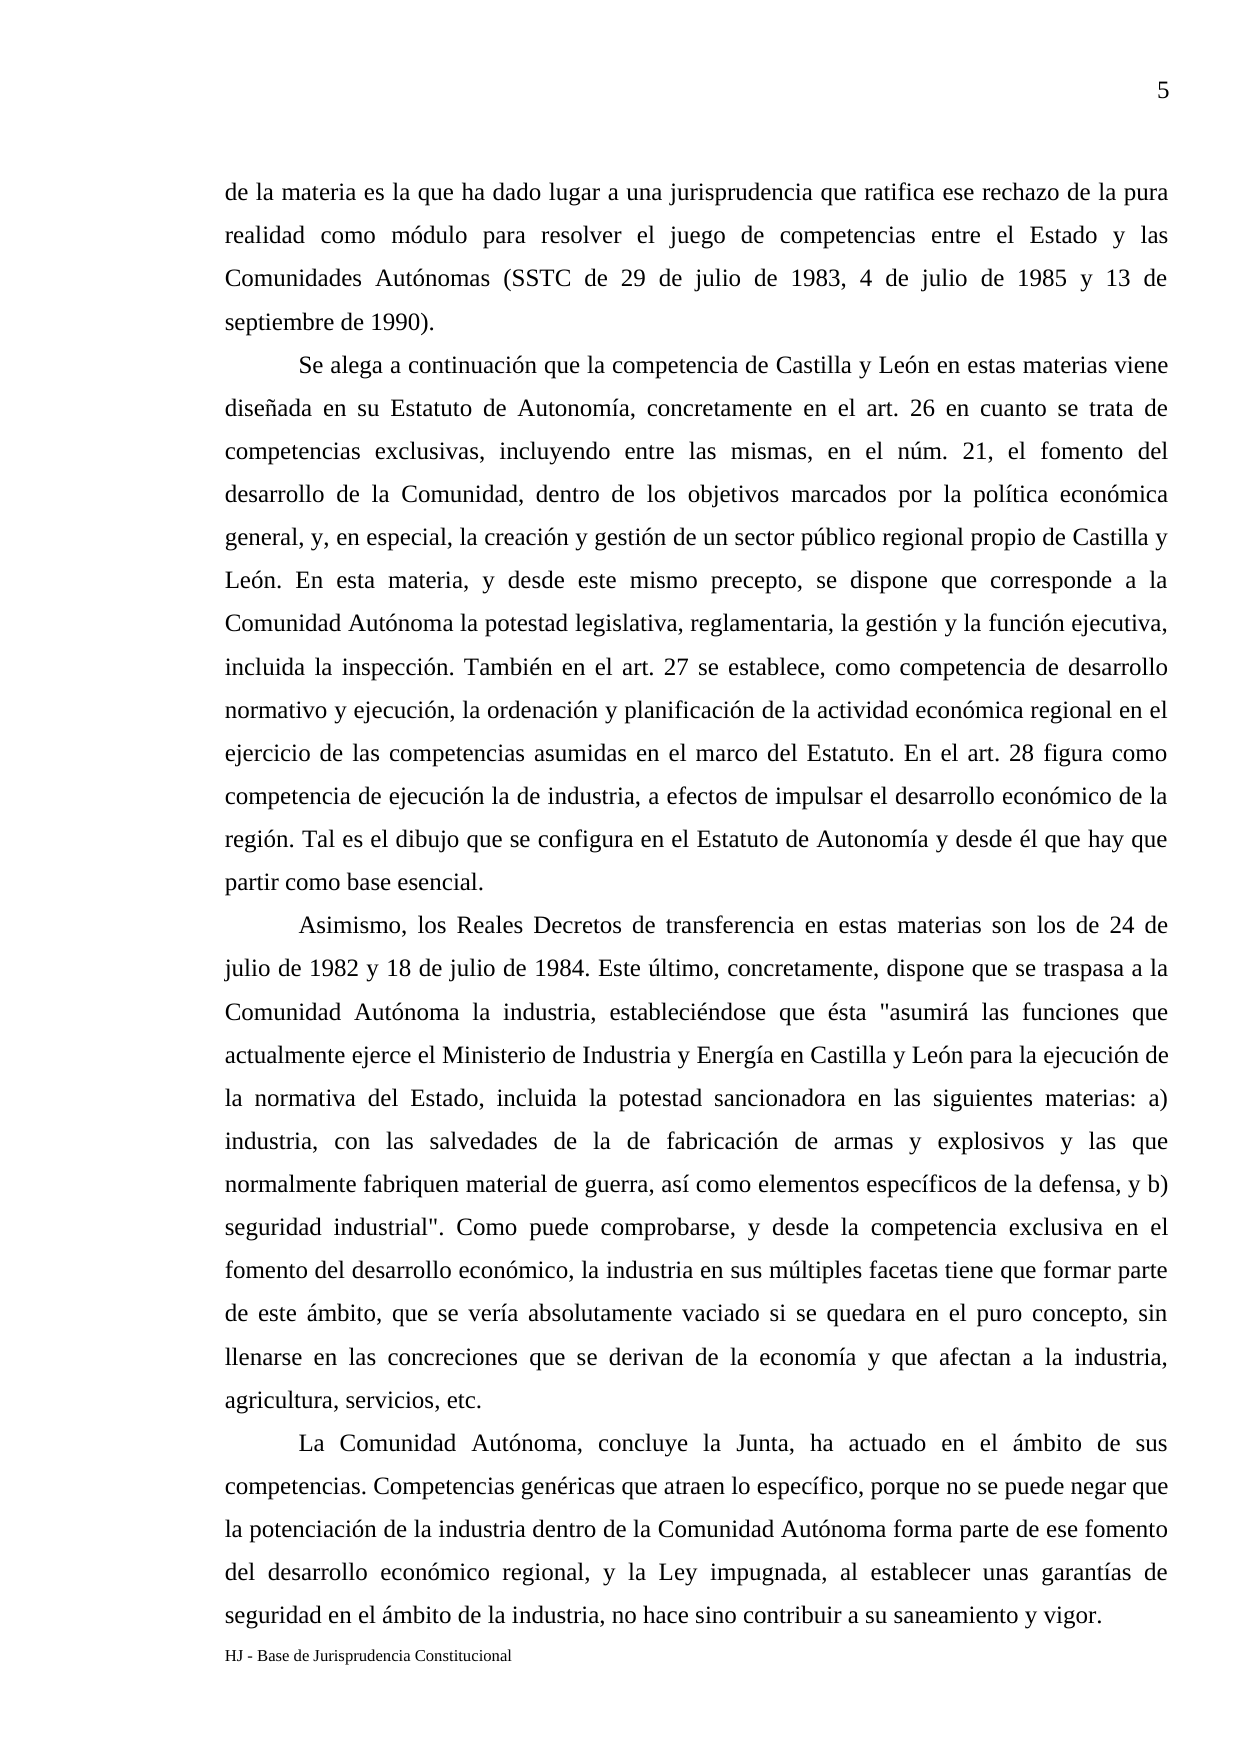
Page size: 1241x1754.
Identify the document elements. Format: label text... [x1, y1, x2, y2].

text La Comunidad Autónoma, concluye la Junta, ha actuado en el ámbito de sus competencias. Competencias genéricas que atraen lo específico, porque no se puede negar que la potenciación de la industria dentro de la Comunidad Autónoma forma parte de ese fomento del desarrollo económico regional, y la Ley impugnada, al establecer unas garantías de seguridad en el ámbito de la industria, no hace sino contribuir a su saneamiento y vigor. [224, 1428, 1169, 1629]
text Se alega a continuación que la competencia de Castilla y León en estas materias viene diseñada en su Estatuto de Autonomía, concretamente en el art. 26 en cuanto se trata de competencias exclusivas, incluyendo entre las mismas, en el núm. 21, el fomento del desarrollo de la Comunidad, dentro de los objetivos marcados por la política económica general, y, en especial, la creación y gestión de un sector público regional propio de Castilla y León. En esta materia, y desde este mismo precepto, se dispone que corresponde a la Comunidad Autónoma la potestad legislativa, reglamentaria, la gestión y la función ejecutiva, incluida la inspección. También en el art. 27 se establece, como competencia de desarrollo normativo y ejecución, la ordenación y planificación de la actividad económica regional en el ejercicio de las competencias asumidas en el marco del Estatuto. En el art. 28 figura como competencia de ejecución la de industria, a efectos de impulsar el desarrollo económico de la región. Tal es el dibujo que se configura en el Estatuto de Autonomía y desde él que hay que partir como base esencial. [224, 350, 1169, 896]
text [224, 177, 1169, 335]
text Asimismo, los Reales Decretos de transferencia en estas materias son los de 24 de julio de 1982 y 18 de julio de 1984. Este último, concretamente, dispone que se traspasa a la Comunidad Autónoma la industria, estableciéndose que ésta "asumirá las funciones que actualmente ejerce el Ministerio de Industria y Energía en Castilla y León para la ejecución de la normativa del Estado, incluida la potestad sancionadora en las siguientes materias: a) industria, con las salvedades de la de fabricación de armas y explosivos y las que normalmente fabriquen material de guerra, así como elementos específicos de la defensa, y b) seguridad industrial". Como puede comprobarse, y desde la competencia exclusiva en el fomento del desarrollo económico, la industria en sus múltiples facetas tiene que formar parte de este ámbito, que se vería absolutamente vaciado si se quedara en el puro concepto, sin llenarse en las concreciones que se derivan de la economía y que afectan a la industria, agricultura, servicios, etc. [224, 910, 1169, 1413]
